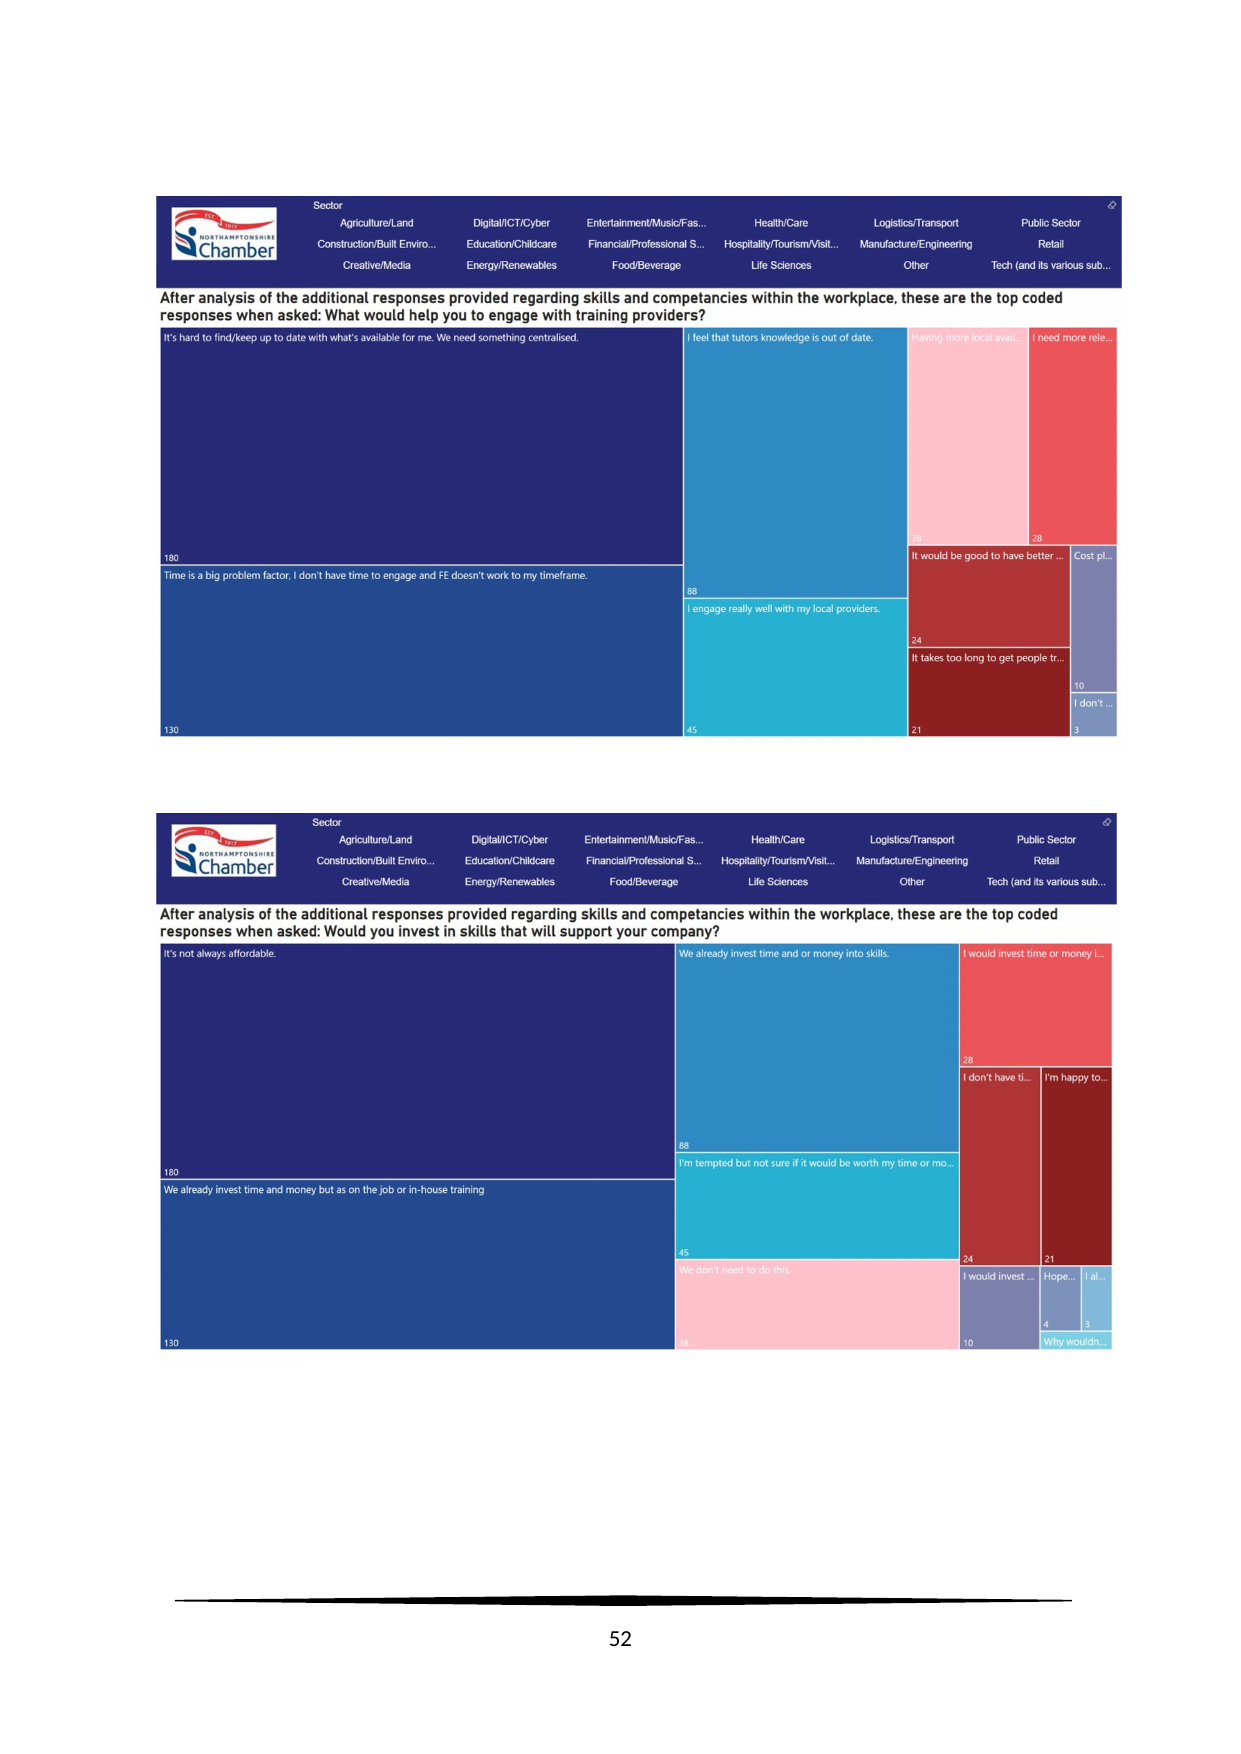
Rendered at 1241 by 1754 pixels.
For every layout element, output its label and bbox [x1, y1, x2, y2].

picture [150, 196, 1129, 748]
picture [150, 813, 1124, 1361]
